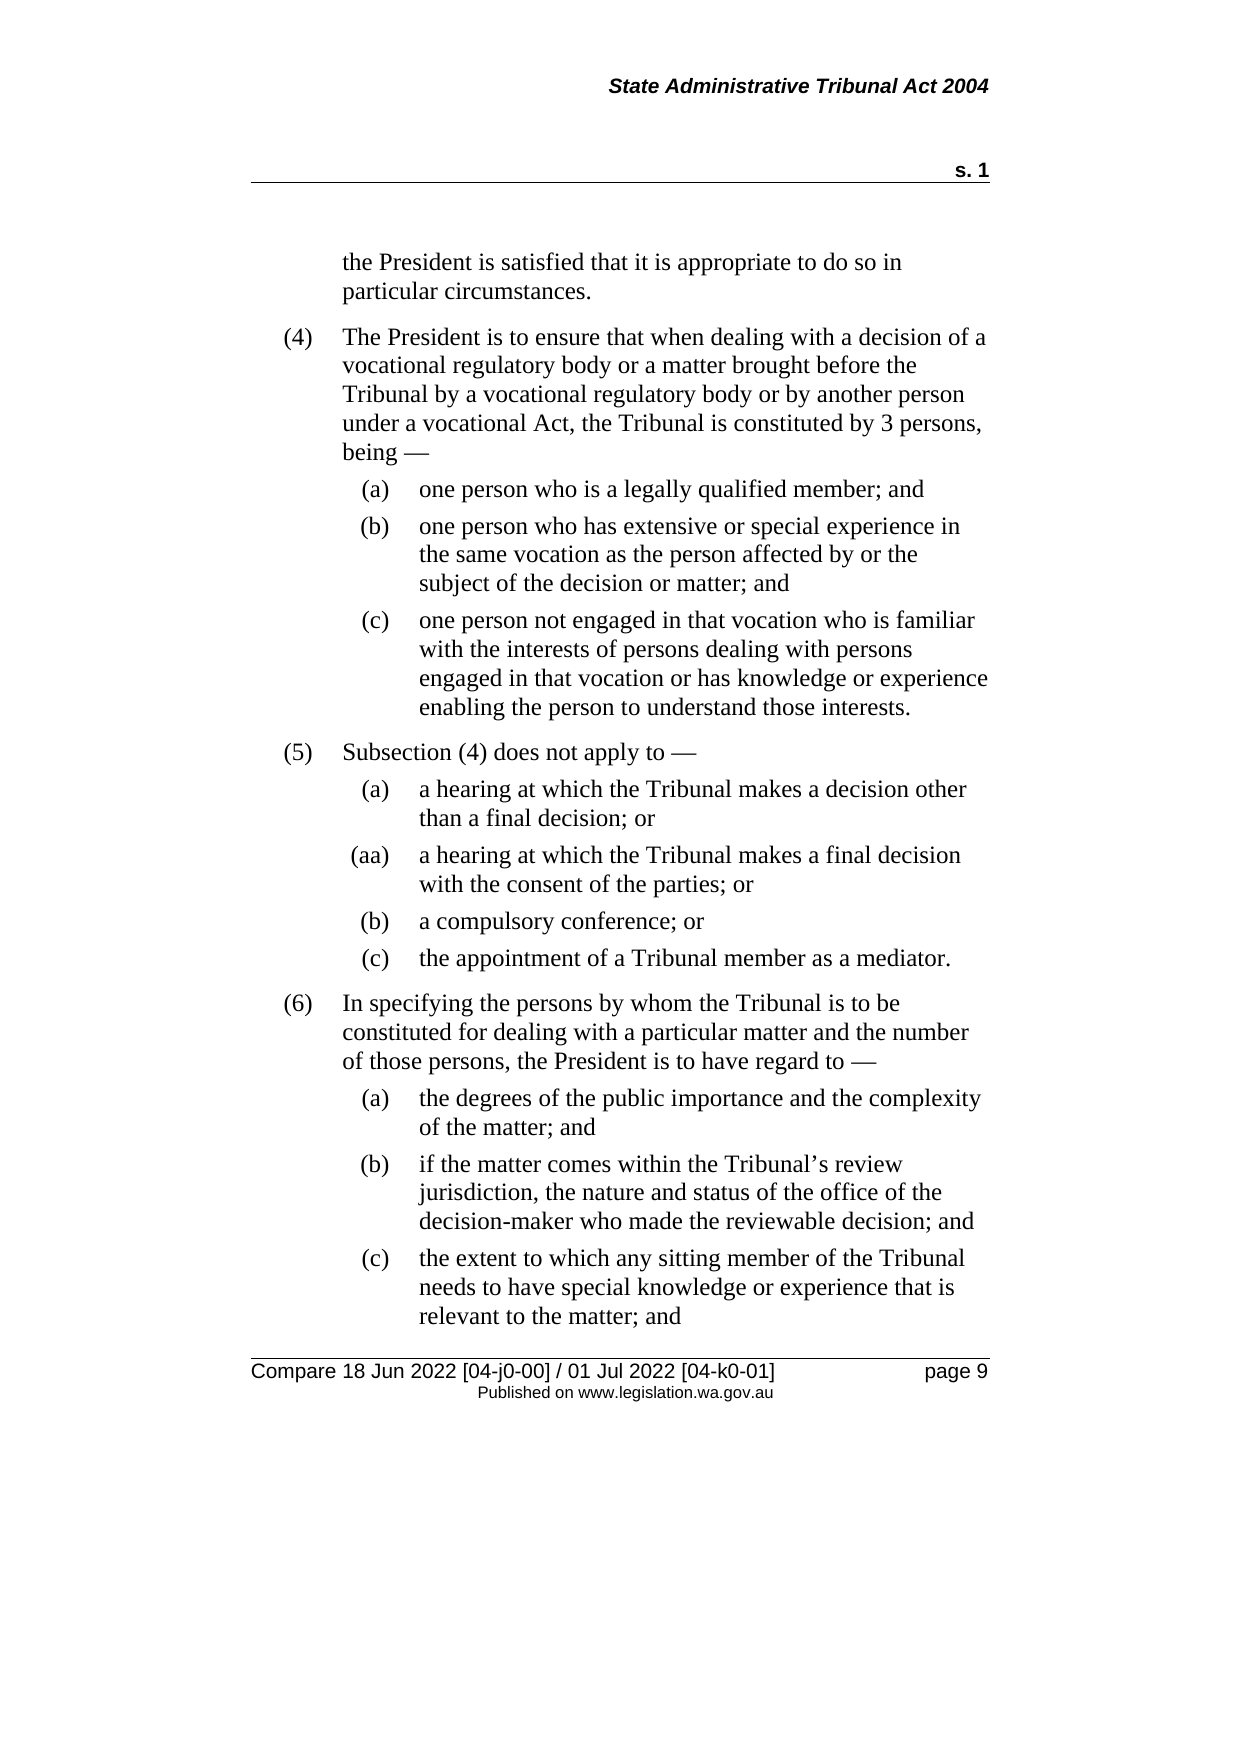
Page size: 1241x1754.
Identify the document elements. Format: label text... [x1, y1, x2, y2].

text (a) one person who is a legally qualified member; and [251, 474, 990, 502]
text (c) one person not engaged in that vocation who is familiar with the interests of persons dealing with persons engaged in that vocation or has knowledge or experience enabling the person to understand those interests. [251, 605, 990, 720]
text (c) the extent to which any sitting member of the Tribunal needs to have special knowledge or experience that is relevant to the matter; and [251, 1243, 990, 1329]
text (aa) a hearing at which the Tribunal makes a final decision with the consent of the parties; or [251, 840, 990, 897]
text (a) the degrees of the public importance and the complexity of the matter; and [251, 1083, 990, 1140]
text (a) a hearing at which the Tribunal makes a decision other than a final decision; or [251, 774, 990, 832]
text (b) a compulsory conference; or [251, 906, 990, 934]
text (6) In specifying the persons by whom the Tribunal is to be constituted for dealing with a particular matter and the number of those persons, the President is to have regard to — [251, 988, 990, 1074]
text (4) The President is to ensure that when dealing with a decision of a vocational regulatory body or a matter brought before the Tribunal by a vocational regulatory body or by another person under a vocational Act, the Tribunal is constituted by 3 persons, being — [251, 322, 990, 465]
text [251, 247, 990, 305]
text (b) if the matter comes within the Tribunal’s review jurisdiction, the nature and status of the office of the decision-maker who made the reviewable decision; and [251, 1149, 990, 1235]
text (c) the appointment of a Tribunal member as a mediator. [251, 943, 990, 972]
text (5) Subsection (4) does not apply to — [251, 737, 990, 766]
text (b) one person who has extensive or special experience in the same vocation as the person affected by or the subject of the decision or matter; and [251, 511, 990, 597]
